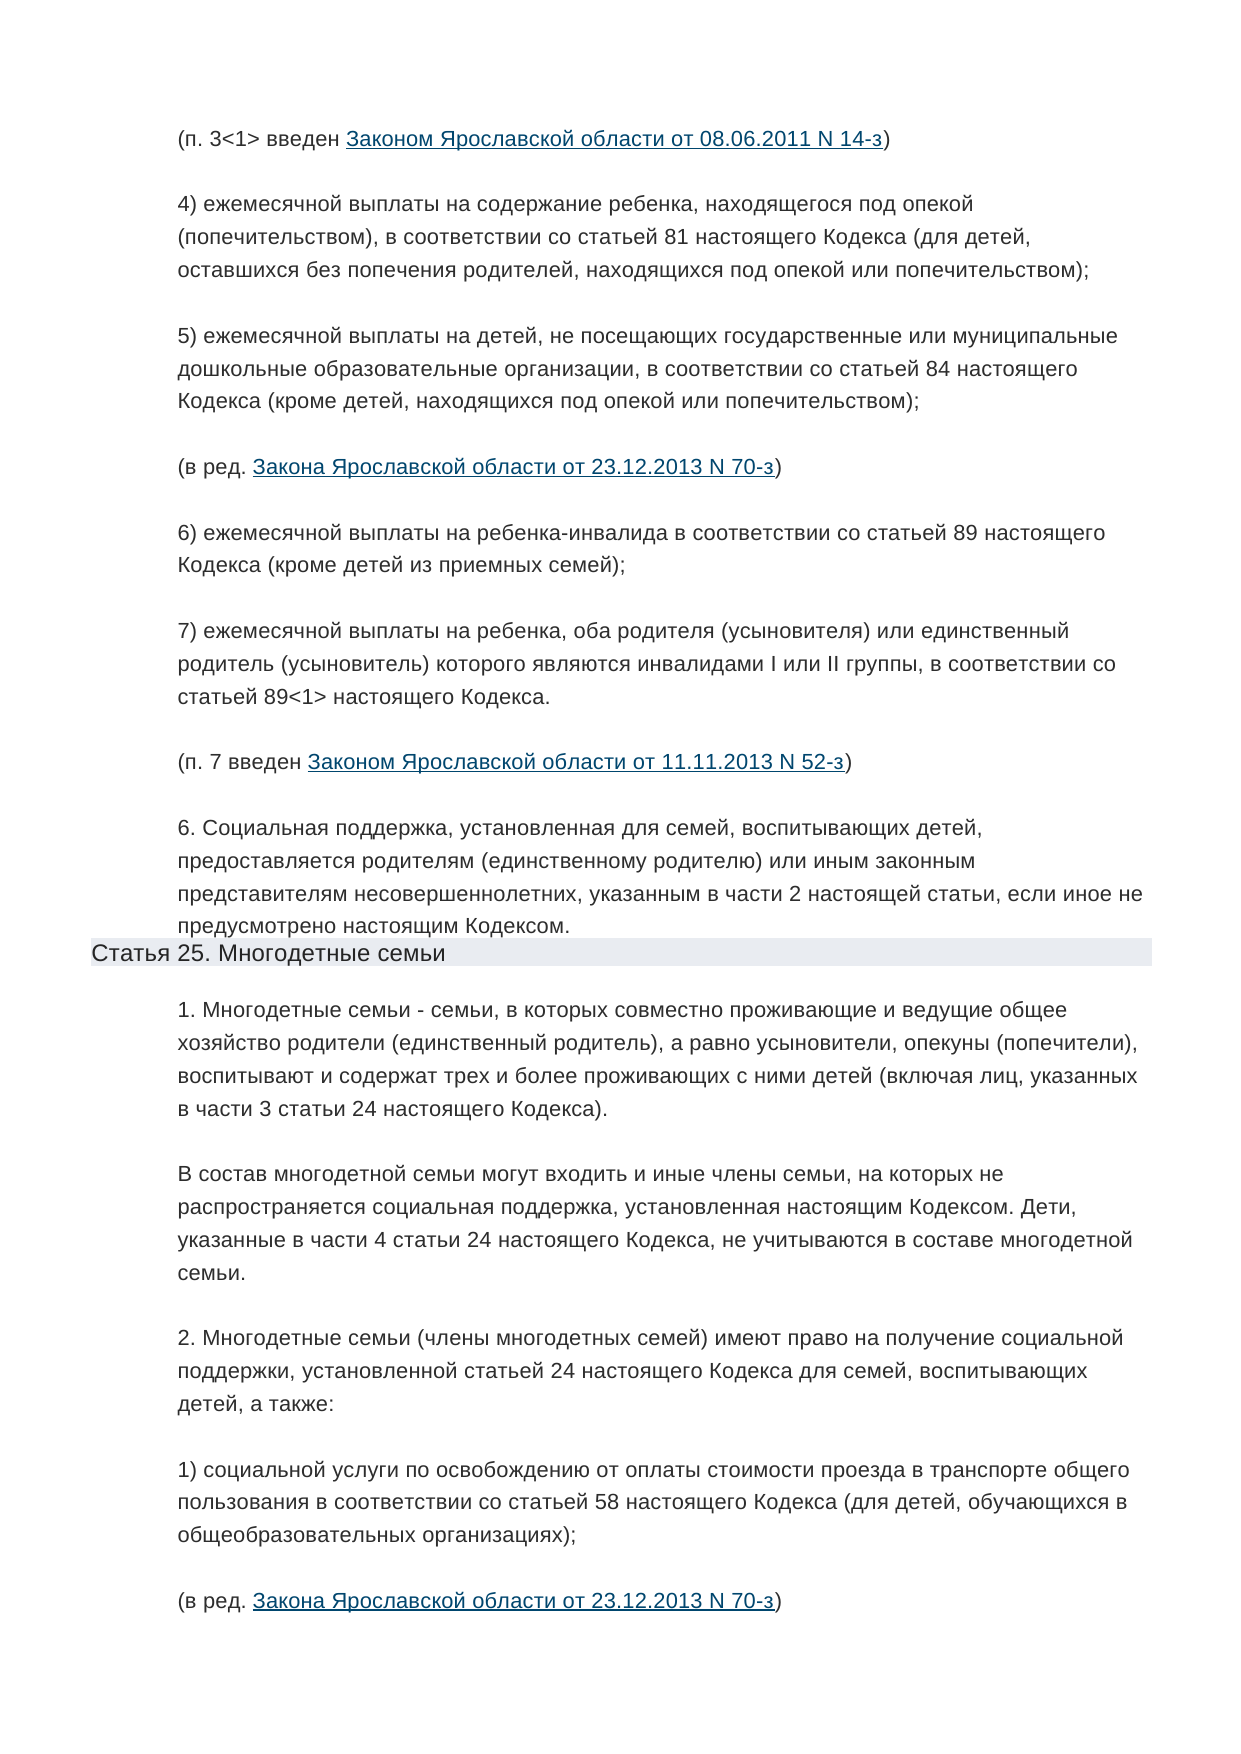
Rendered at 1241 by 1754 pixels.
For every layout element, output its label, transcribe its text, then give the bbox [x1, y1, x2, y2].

text Статья 25. Многодетные семьи [91, 938, 1152, 966]
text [177, 989, 1152, 1613]
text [177, 118, 1152, 938]
